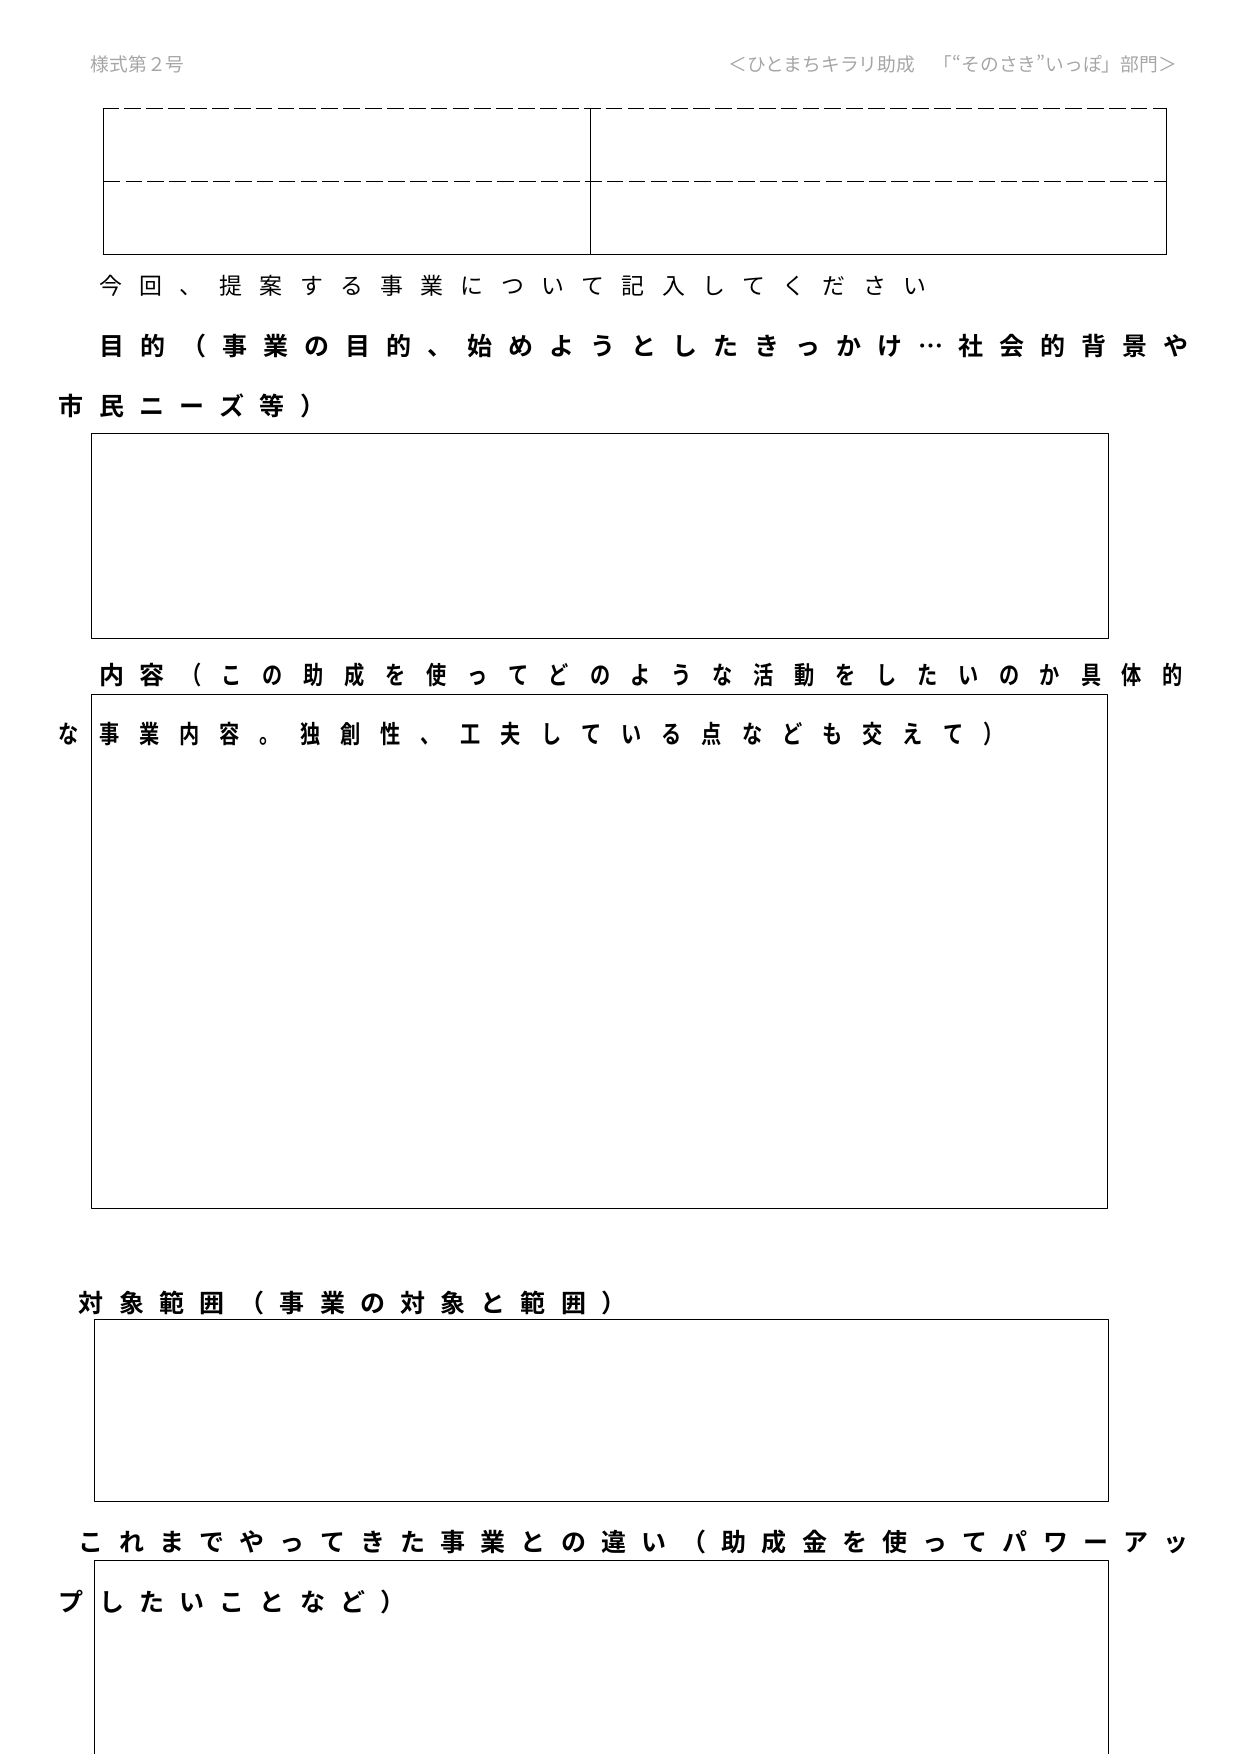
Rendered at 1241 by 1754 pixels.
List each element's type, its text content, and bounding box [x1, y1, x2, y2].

text 内容（この助成を使ってどのような活動をしたいのか具体的な事業内容。独創性、工夫している点なども交えて） [59, 643, 1204, 763]
table_cell [104, 108, 590, 181]
text これまでやってきた事業との違い（助成金を使ってパワーアップしたいことなど） [59, 1510, 1204, 1630]
table_cell [591, 108, 1166, 181]
text 今回、提案する事業について記入してください [59, 255, 1204, 314]
table_cell [104, 181, 590, 254]
text 対象範囲（事業の対象と範囲） [59, 1271, 1204, 1331]
table_cell [591, 181, 1166, 254]
text 目的（事業の目的、始めようとしたきっかけ…社会的背景や市民ニーズ等） [59, 314, 1204, 434]
